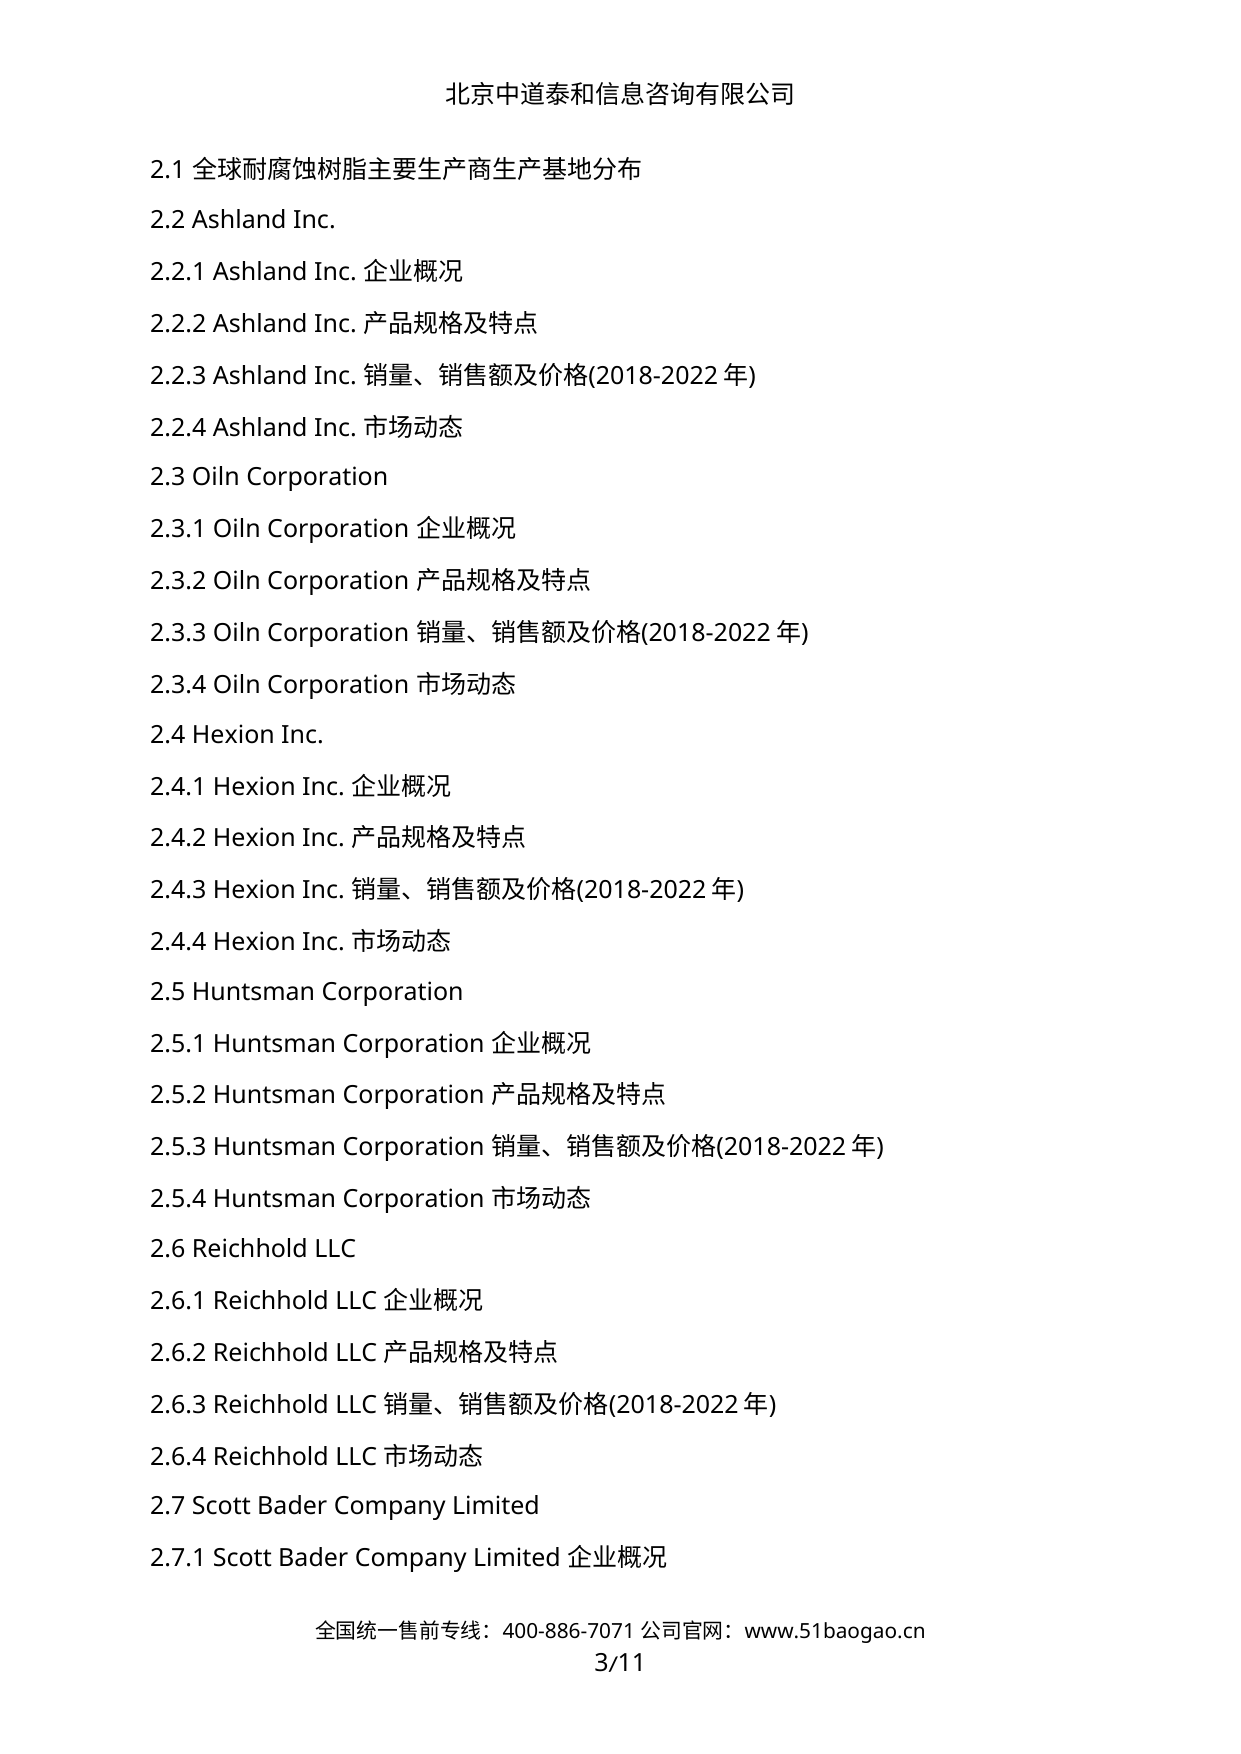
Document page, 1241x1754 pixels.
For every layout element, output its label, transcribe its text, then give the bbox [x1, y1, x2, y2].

text 2.6 Reichhold LLC [150, 1231, 1090, 1265]
text 2.4 Hexion Inc. [150, 716, 1090, 750]
text 2.3.1 Oiln Corporation 企业概况 [150, 509, 1090, 545]
text 2.6.1 Reichhold LLC 企业概况 [150, 1280, 1090, 1317]
text 2.5.2 Huntsman Corporation 产品规格及特点 [150, 1075, 1090, 1111]
text 2.5.4 Huntsman Corporation 市场动态 [150, 1179, 1090, 1215]
text 2.5 Huntsman Corporation [150, 973, 1090, 1007]
text 2.2.1 Ashland Inc. 企业概况 [150, 252, 1090, 288]
text 2.4.2 Hexion Inc. 产品规格及特点 [150, 818, 1090, 854]
text 2.3.2 Oiln Corporation 产品规格及特点 [150, 561, 1090, 597]
text 2.4.1 Hexion Inc. 企业概况 [150, 766, 1090, 802]
text 2.6.4 Reichhold LLC 市场动态 [150, 1436, 1090, 1472]
text 2.3 Oiln Corporation [150, 459, 1090, 493]
text 2.6.3 Reichhold LLC 销量、销售额及价格(2018-2022年) [150, 1384, 1090, 1420]
text 2.7.1 Scott Bader Company Limited 企业概况 [150, 1537, 1090, 1574]
text 2.2.2 Ashland Inc. 产品规格及特点 [150, 303, 1090, 340]
text 2.4.4 Hexion Inc. 市场动态 [150, 922, 1090, 958]
text 2.3.3 Oiln Corporation 销量、销售额及价格(2018-2022年) [150, 612, 1090, 649]
text 2.1 全球耐腐蚀树脂主要生产商生产基地分布 [150, 150, 1090, 186]
text 2.5.3 Huntsman Corporation 销量、销售额及价格(2018-2022年) [150, 1127, 1090, 1163]
text 2.2.3 Ashland Inc. 销量、销售额及价格(2018-2022年) [150, 355, 1090, 392]
text 2.5.1 Huntsman Corporation 企业概况 [150, 1023, 1090, 1059]
text 2.3.4 Oiln Corporation 市场动态 [150, 664, 1090, 701]
text 2.6.2 Reichhold LLC 产品规格及特点 [150, 1332, 1090, 1368]
text 2.2.4 Ashland Inc. 市场动态 [150, 407, 1090, 443]
text 2.7 Scott Bader Company Limited [150, 1488, 1090, 1522]
text 2.2 Ashland Inc. [150, 202, 1090, 236]
text 2.4.3 Hexion Inc. 销量、销售额及价格(2018-2022年) [150, 870, 1090, 906]
